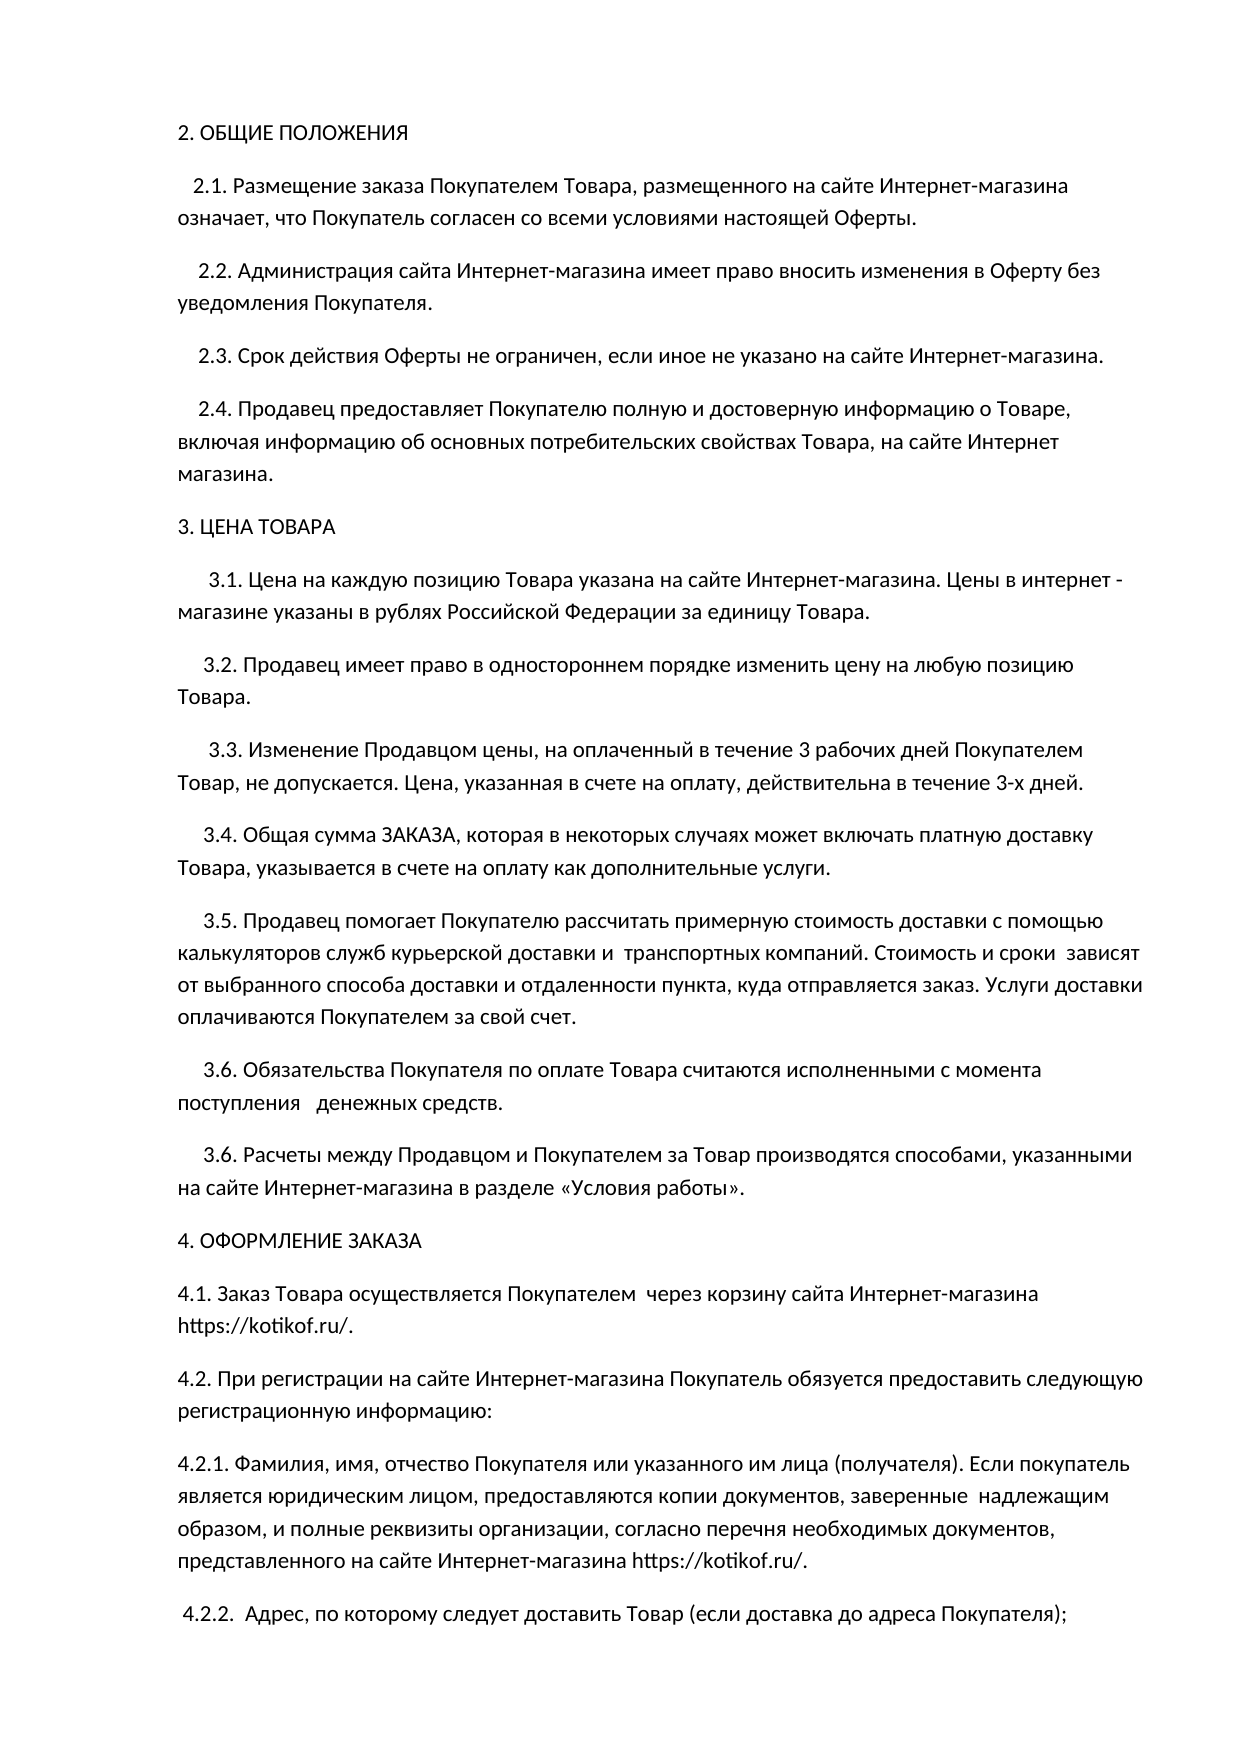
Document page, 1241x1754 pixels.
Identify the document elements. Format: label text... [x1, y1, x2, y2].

text 2.4. Продавец предоставляет Покупателю полную и достоверную информацию о Товаре, включая информацию об основных потребительских свойствах Товара, на сайте Интернет магазина. [177, 394, 1152, 487]
text 4.1. Заказ Товара осуществляется Покупателем через корзину сайта Интернет-магазина https://kotikof.ru/. [177, 1279, 1152, 1339]
text 3.3. Изменение Продавцом цены, на оплаченный в течение 3 рабочих дней Покупателем Товар, не допускается. Цена, указанная в счете на оплату, действительна в течение 3-х дней. [177, 735, 1152, 796]
text 2. ОБЩИЕ ПОЛОЖЕНИЯ [177, 118, 1152, 146]
text 2.3. Срок действия Оферты не ограничен, если иное не указано на сайте Интернет-магазина. [177, 342, 1152, 369]
text 2.2. Администрация сайта Интернет-магазина имеет право вносить изменения в Оферту без уведомления Покупателя. [177, 256, 1152, 317]
text 3.4. Общая сумма ЗАКАЗА, которая в некоторых случаях может включать платную доставку Товара, указывается в счете на оплату как дополнительные услуги. [177, 821, 1152, 881]
text 4. ОФОРМЛЕНИЕ ЗАКАЗА [177, 1226, 1152, 1254]
text 3.5. Продавец помогает Покупателю рассчитать примерную стоимость доставки с помощью калькуляторов служб курьерской доставки и транспортных компаний. Стоимость и сроки зависят от выбранного способа доставки и отдаленности пункта, куда отправляется заказ. Услуги доставки оплачиваются Покупателем за свой счет. [177, 906, 1152, 1030]
text 3.6. Обязательства Покупателя по оплате Товара считаются исполненными с момента поступления денежных средств. [177, 1055, 1152, 1116]
text 4.2. При регистрации на сайте Интернет-магазина Покупатель обязуется предоставить следующую регистрационную информацию: [177, 1364, 1152, 1424]
text 2.1. Размещение заказа Покупателем Товара, размещенного на сайте Интернет-магазина означает, что Покупатель согласен со всеми условиями настоящей Оферты. [177, 171, 1152, 231]
text 3.2. Продавец имеет право в одностороннем порядке изменить цену на любую позицию Товара. [177, 650, 1152, 710]
text 3.6. Расчеты между Продавцом и Покупателем за Товар производятся способами, указанными на сайте Интернет-магазина в разделе «Условия работы». [177, 1141, 1152, 1201]
text 4.2.1. Фамилия, имя, отчество Покупателя или указанного им лица (получателя). Если покупатель является юридическим лицом, предоставляются копии документов, заверенные надлежащим образом, и полные реквизиты организации, согласно перечня необходимых документов, представленного на сайте Интернет-магазина https://kotikof.ru/. [177, 1449, 1152, 1574]
text 4.2.2. Адрес, по которому следует доставить Товар (если доставка до адреса Покупателя); [177, 1599, 1152, 1627]
text 3. ЦЕНА ТОВАРА [177, 512, 1152, 540]
text 3.1. Цена на каждую позицию Товара указана на сайте Интернет-магазина. Цены в интернет - магазине указаны в рублях Российской Федерации за единицу Товара. [177, 565, 1152, 625]
